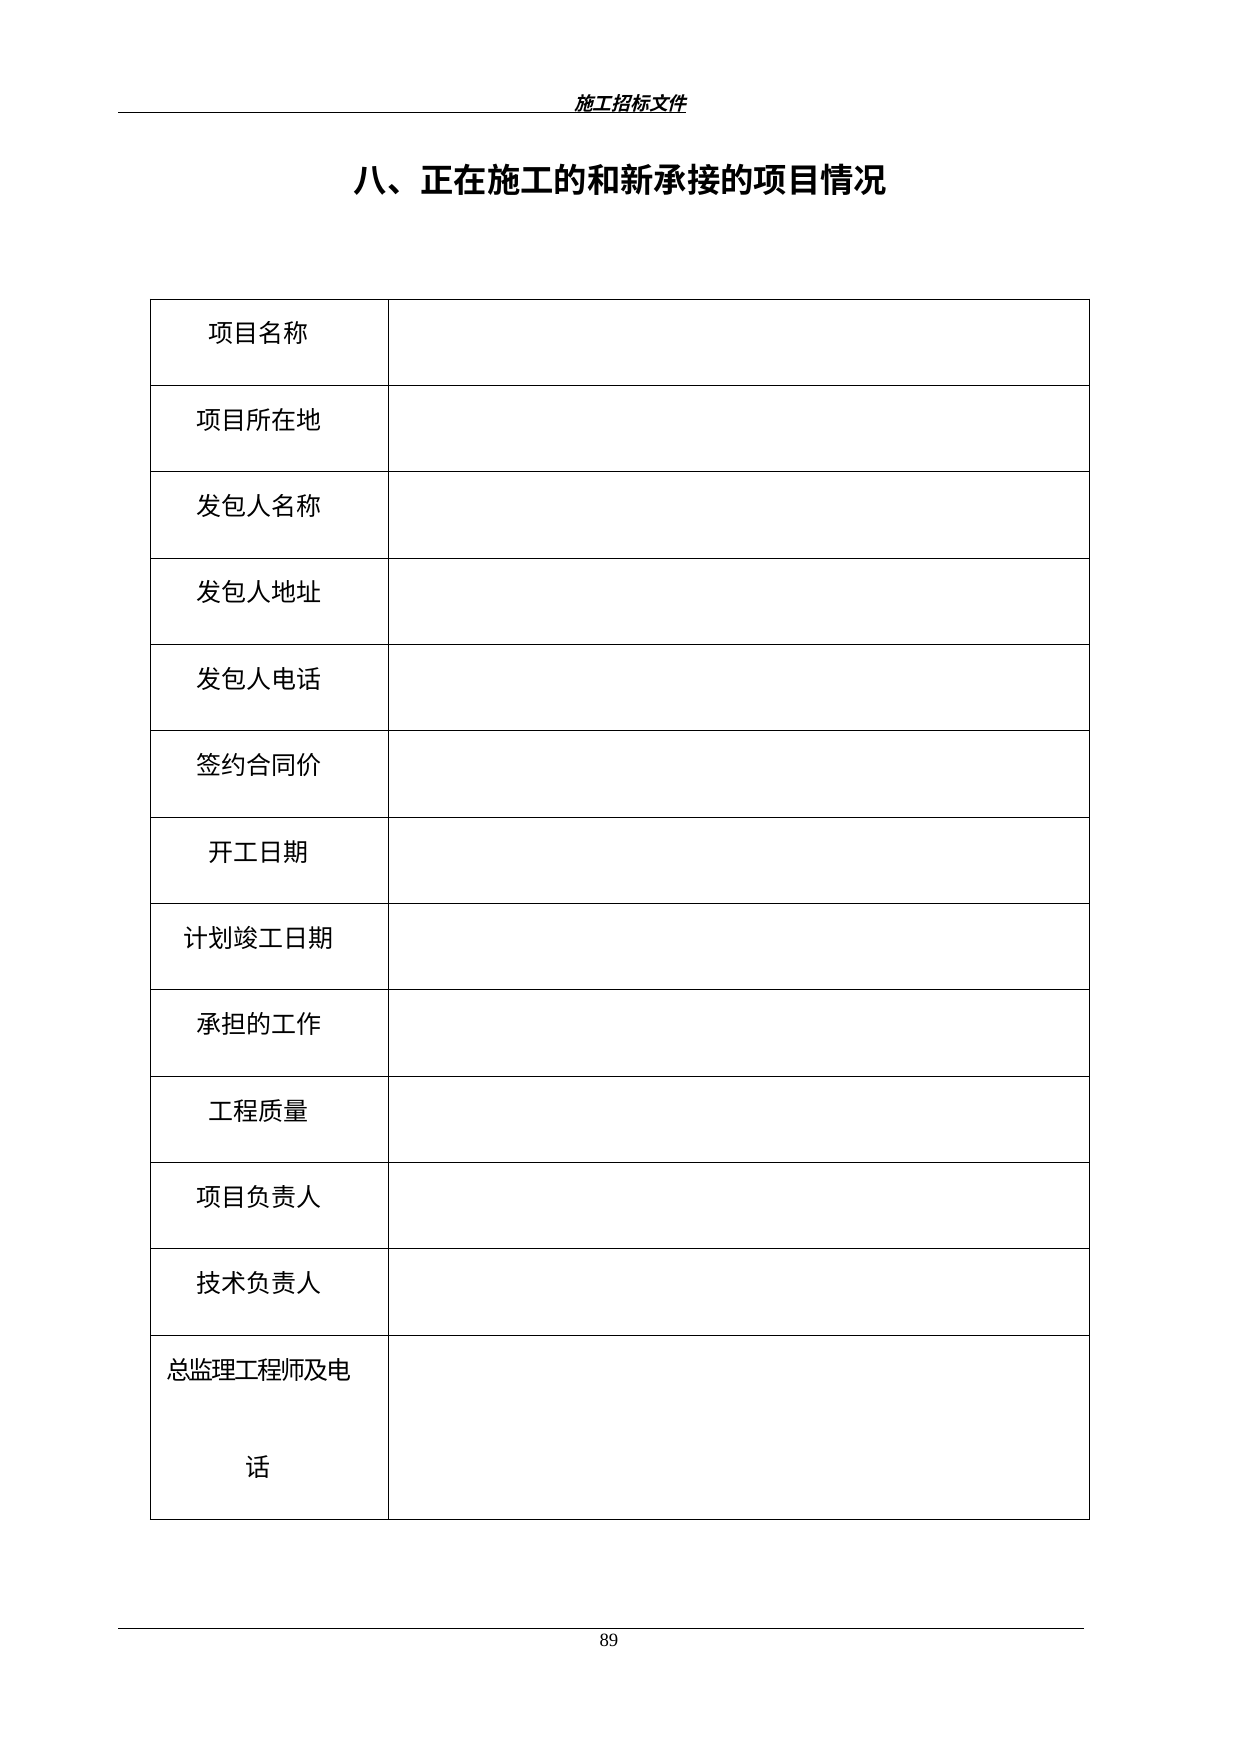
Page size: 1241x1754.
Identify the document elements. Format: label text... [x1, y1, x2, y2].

table_cell [389, 1249, 1089, 1335]
table_cell [389, 1077, 1089, 1162]
table_cell 项目所在地 [151, 386, 388, 471]
table_cell 签约合同价 [151, 731, 388, 817]
table_cell 开工日期 [151, 818, 388, 903]
table_cell [389, 1336, 1089, 1518]
table_cell [389, 818, 1089, 903]
table_header [389, 300, 1089, 385]
table_cell 技术负责人 [151, 1249, 388, 1335]
table_cell [389, 904, 1089, 989]
table_cell [389, 731, 1089, 817]
table_cell [389, 645, 1089, 730]
table_header 项目名称 [151, 300, 388, 385]
table_cell 发包人电话 [151, 645, 388, 730]
table_cell [389, 559, 1089, 644]
text 八、正在施工的和新承接的项目情况 [118, 146, 1122, 211]
table_cell [389, 1163, 1089, 1248]
table_cell 发包人名称 [151, 472, 388, 557]
table_cell 总监理工程师及电话 [151, 1336, 388, 1518]
table_cell [389, 472, 1089, 557]
table_cell [389, 990, 1089, 1076]
table_cell 项目负责人 [151, 1163, 388, 1248]
table_cell 计划竣工日期 [151, 904, 388, 989]
table_cell 工程质量 [151, 1077, 388, 1162]
table_cell [389, 386, 1089, 471]
table_cell 承担的工作 [151, 990, 388, 1076]
table_cell 发包人地址 [151, 559, 388, 644]
